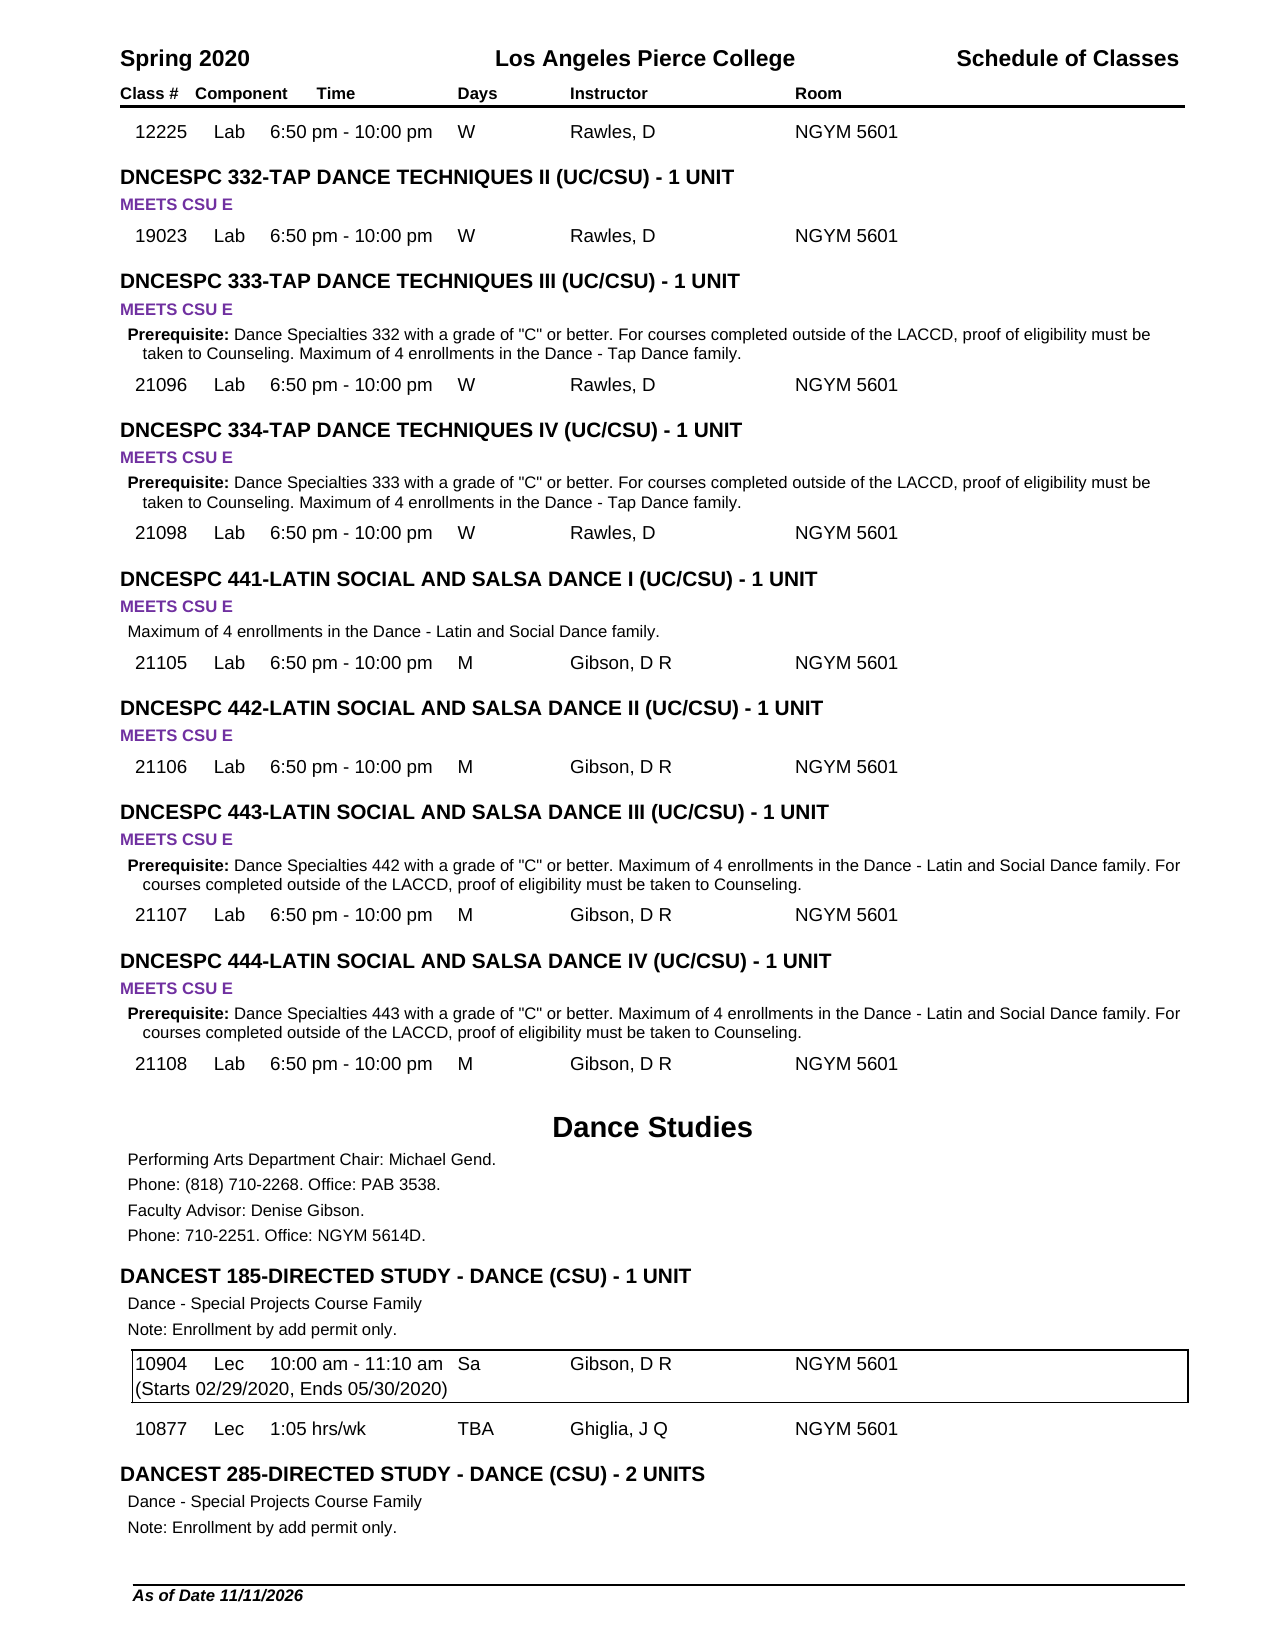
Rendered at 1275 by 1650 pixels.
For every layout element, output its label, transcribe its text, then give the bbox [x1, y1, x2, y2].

text Prerequisite: Dance Specialties 333 with a grade of "C" or better. For courses completed outside of the LACCD, proof of eligibility must be taken to Counseling. Maximum of 4 enrollments in the Dance - Tap Dance family. [127, 473, 1185, 512]
text Faculty Advisor: Denise Gibson. [127, 1200, 1185, 1219]
title DNCESPC 444-Latin Social And Salsa Dance IV (UC/CSU) - 1 Unit [120, 948, 1185, 972]
title DNCESPC 334-Tap Dance Techniques IV (UC/CSU) - 1 Unit [120, 418, 1185, 442]
text Phone: 710-2251. Office: NGYM 5614D. [127, 1226, 1185, 1245]
text Phone: (818) 710-2268. Office: PAB 3538. [127, 1175, 1185, 1194]
text 10877 Lec 1:05 hrs/wk TBA Ghiglia, J Q NGYM 5601 [135, 1418, 1185, 1439]
subtitle Dance Studies [120, 1110, 1185, 1143]
text 19023 Lab 6:50 pm - 10:00 pm W Rawles, D NGYM 5601 [135, 225, 1185, 246]
title DANCEST 285-Directed Study - Dance (CSU) - 2 Units [120, 1462, 1185, 1486]
text (Starts 02/29/2020, Ends 05/30/2020) [133, 1374, 1187, 1402]
text Meets CSU E [120, 195, 1185, 214]
text Performing Arts Department Chair: Michael Gend. [127, 1149, 1185, 1169]
title DNCESPC 333-Tap Dance Techniques III (UC/CSU) - 1 Unit [120, 269, 1185, 293]
title DNCESPC 441-Latin Social And Salsa Dance I (UC/CSU) - 1 Unit [120, 566, 1185, 590]
text Meets CSU E [120, 597, 1185, 616]
text Meets CSU E [120, 448, 1185, 467]
text Note: Enrollment by add permit only. [127, 1319, 1185, 1338]
text 21106 Lab 6:50 pm - 10:00 pm M Gibson, D R NGYM 5601 [135, 756, 1185, 777]
text Meets CSU E [120, 726, 1185, 745]
text Note: Enrollment by add permit only. [127, 1518, 1185, 1537]
title DNCESPC 443-Latin Social And Salsa Dance III (UC/CSU) - 1 Unit [120, 800, 1185, 824]
text 21105 Lab 6:50 pm - 10:00 pm M Gibson, D R NGYM 5601 [135, 652, 1185, 673]
title DNCESPC 332-Tap Dance Techniques II (UC/CSU) - 1 Unit [120, 165, 1185, 189]
text Meets CSU E [120, 830, 1185, 849]
text Meets CSU E [120, 299, 1185, 318]
text Dance - Special Projects Course Family [127, 1294, 1185, 1313]
text 21108 Lab 6:50 pm - 10:00 pm M Gibson, D R NGYM 5601 [135, 1053, 1185, 1074]
text 12225 Lab 6:50 pm - 10:00 pm W Rawles, D NGYM 5601 [135, 121, 1185, 142]
text 10904 Lec 10:00 am - 11:10 am Sa Gibson, D R NGYM 5601 [133, 1351, 1187, 1374]
text 21107 Lab 6:50 pm - 10:00 pm M Gibson, D R NGYM 5601 [135, 904, 1185, 926]
text Maximum of 4 enrollments in the Dance - Latin and Social Dance family. [127, 622, 1185, 641]
text Prerequisite: Dance Specialties 332 with a grade of "C" or better. For courses completed outside of the LACCD, proof of eligibility must be taken to Counseling. Maximum of 4 enrollments in the Dance - Tap Dance family. [127, 325, 1185, 363]
text Prerequisite: Dance Specialties 442 with a grade of "C" or better. Maximum of 4 enrollments in the Dance - Latin and Social Dance family. For courses completed outside of the LACCD, proof of eligibility must be taken to Counseling. [127, 856, 1185, 894]
title DANCEST 185-Directed Study - Dance (CSU) - 1 Unit [120, 1264, 1185, 1288]
title DNCESPC 442-Latin Social And Salsa Dance II (UC/CSU) - 1 Unit [120, 696, 1185, 720]
text Meets CSU E [120, 979, 1185, 998]
text Prerequisite: Dance Specialties 443 with a grade of "C" or better. Maximum of 4 enrollments in the Dance - Latin and Social Dance family. For courses completed outside of the LACCD, proof of eligibility must be taken to Counseling. [127, 1004, 1185, 1042]
text Dance - Special Projects Course Family [127, 1492, 1185, 1511]
text 21096 Lab 6:50 pm - 10:00 pm W Rawles, D NGYM 5601 [135, 373, 1185, 395]
text 21098 Lab 6:50 pm - 10:00 pm W Rawles, D NGYM 5601 [135, 522, 1185, 544]
